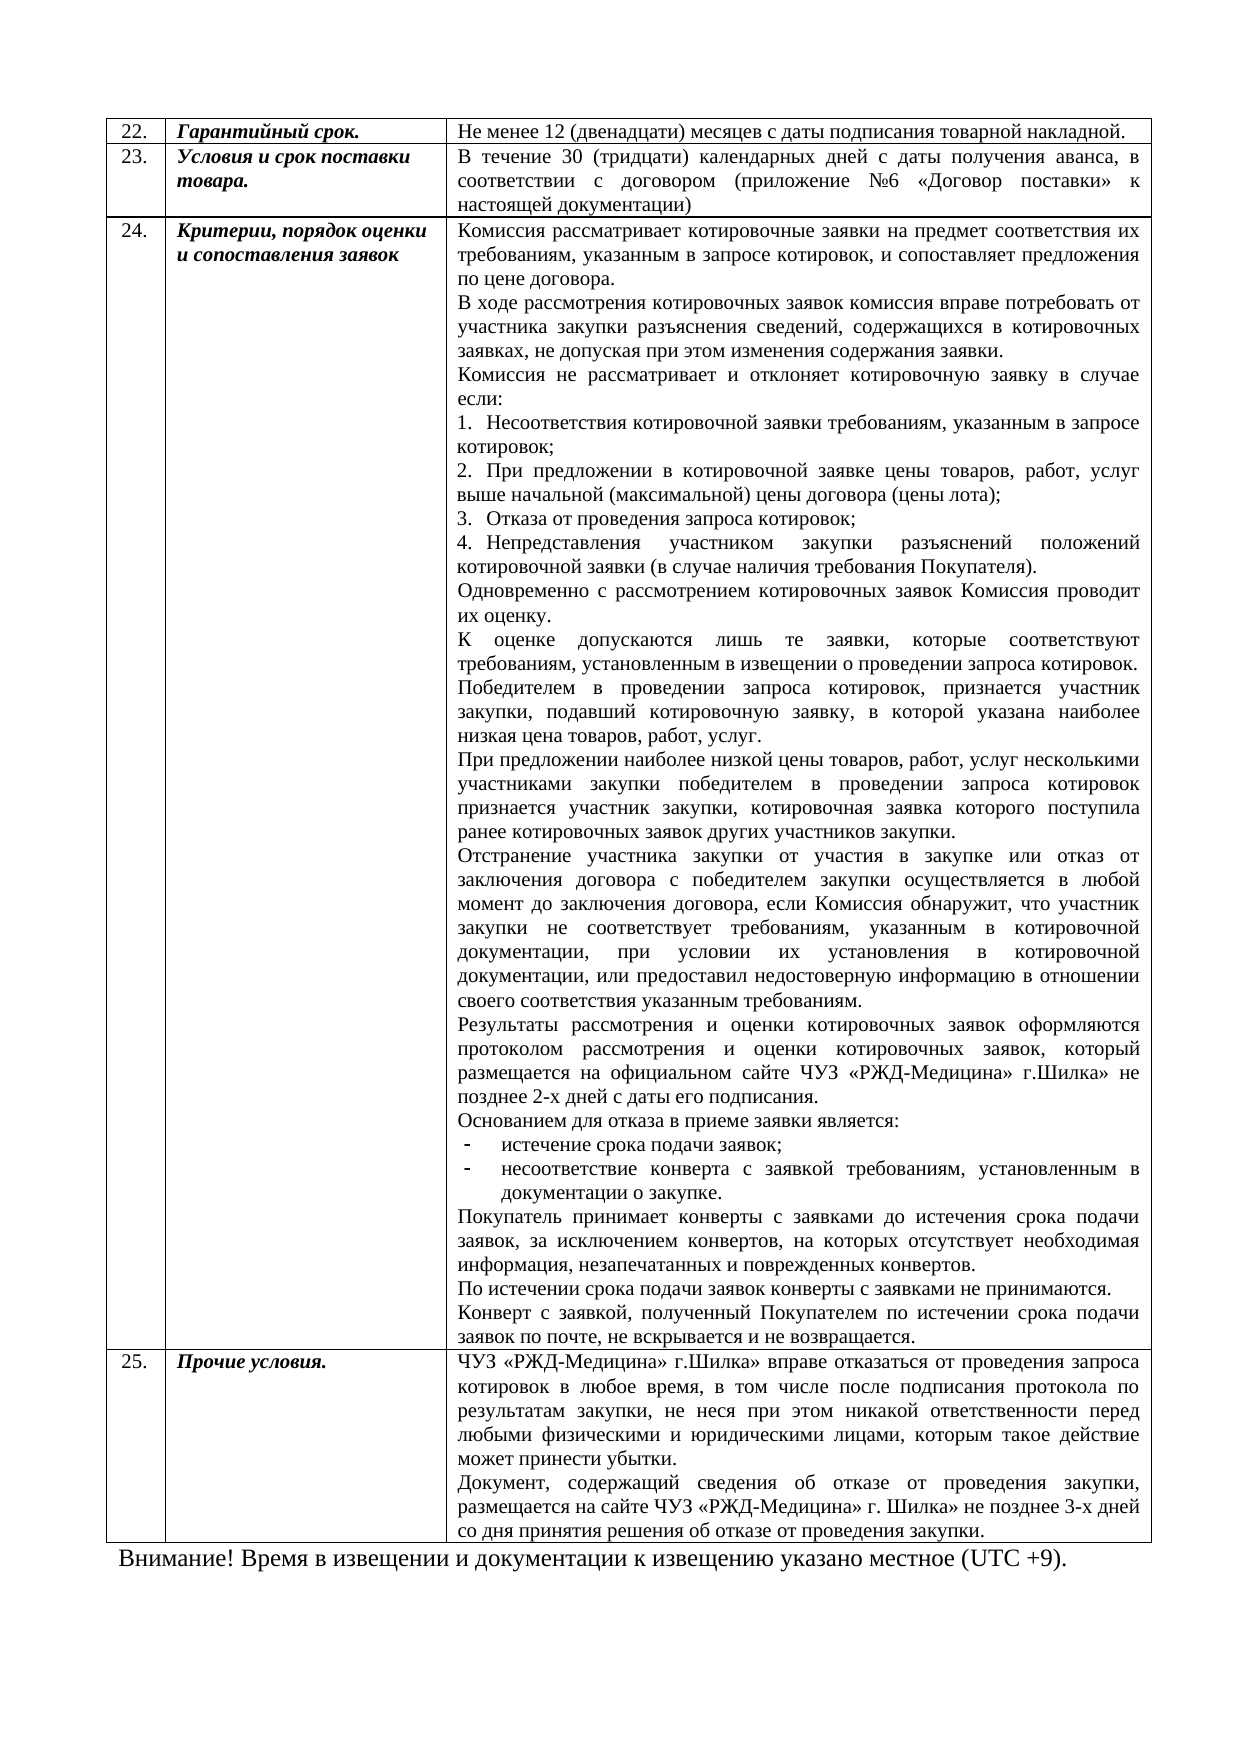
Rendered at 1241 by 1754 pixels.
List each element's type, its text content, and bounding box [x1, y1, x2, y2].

text Внимание! Время в извещении и документации к извещению указано местное (UTC +9). [118, 1543, 1152, 1572]
table_cell Прочие условия. [166, 1350, 446, 1542]
table_cell Гарантийный срок. [166, 119, 446, 143]
table_cell Не менее 12 (двенадцати) месяцев с даты подписания товарной накладной. [447, 119, 1151, 143]
table_cell Критерии, порядок оценки и сопоставления заявок [166, 218, 446, 1348]
table_cell В течение 30 (тридцати) календарных дней с даты получения аванса, в соответствии с договором (приложение №6 «Договор поставки» к настоящей документации) [447, 144, 1151, 216]
table_cell [107, 119, 165, 143]
table_cell [107, 144, 165, 216]
table_cell [107, 218, 165, 1348]
table_cell ЧУЗ «РЖД-Медицина» г.Шилка» вправе отказаться от проведения запроса котировок в любое время, в том числе после подписания протокола по результатам закупки, не неся при этом никакой ответственности перед любыми физическими и юридическими лицами, которым такое действие может принести убытки. Документ, содержащий сведения об отказе от проведения закупки, размещается на сайте ЧУЗ «РЖД-Медицина» г. Шилка» не позднее 3-х дней со дня принятия решения об отказе от проведения закупки. [447, 1350, 1151, 1542]
table_cell [107, 1350, 165, 1542]
table_cell Комиссия рассматривает котировочные заявки на предмет соответствия их требованиям, указанным в запросе котировок, и сопоставляет предложения по цене договора. В ходе рассмотрения котировочных заявок комиссия вправе потребовать от участника закупки разъяснения сведений, содержащихся в котировочных заявках, не допуская при этом изменения содержания заявки. Комиссия не рассматривает и отклоняет котировочную заявку в случае если: Несоответствия котировочной заявки требованиям, указанным в запросе котировок; При предложении в котировочной заявке цены товаров, работ, услуг выше начальной (максимальной) цены договора (цены лота); Отказа от проведения запроса котировок; Непредставления участником закупки разъяснений положений котировочной заявки (в случае наличия требования Покупателя). Одновременно с рассмотрением котировочных заявок Комиссия проводит их оценку. К оценке допускаются лишь те заявки, которые соответствуют требованиям, установленным в извещении о проведении запроса котировок. Победителем в проведении запроса котировок, признается участник закупки, подавший котировочную заявку, в которой указана наиболее низкая цена товаров, работ, услуг. При предложении наиболее низкой цены товаров, работ, услуг несколькими участниками закупки победителем в проведении запроса котировок признается участник закупки, котировочная заявка которого поступила ранее котировочных заявок других участников закупки. Отстранение участника закупки от участия в закупке или отказ от заключения договора с победителем закупки осуществляется в любой момент до заключения договора, если Комиссия обнаружит, что участник закупки не соответствует требованиям, указанным в котировочной документации, при условии их установления в котировочной документации, или предоставил недостоверную информацию в отношении своего соответствия указанным требованиям. Результаты рассмотрения и оценки котировочных заявок оформляются протоколом рассмотрения и оценки котировочных заявок, который размещается на официальном сайте ЧУЗ «РЖД-Медицина» г.Шилка» не позднее 2-х дней с даты его подписания. Основанием для отказа в приеме заявки является: истечение срока подачи заявок; несоответствие конверта с заявкой требованиям, установленным в документации о закупке. Покупатель принимает конверты с заявками до истечения срока подачи заявок, за исключением конвертов, на которых отсутствует необходимая информация, незапечатанных и поврежденных конвертов. По истечении срока подачи заявок конверты с заявками не принимаются. Конверт с заявкой, полученный Покупателем по истечении срока подачи заявок по почте, не вскрывается и не возвращается. [447, 218, 1151, 1348]
table_cell Условия и срок поставки товара. [166, 144, 446, 216]
